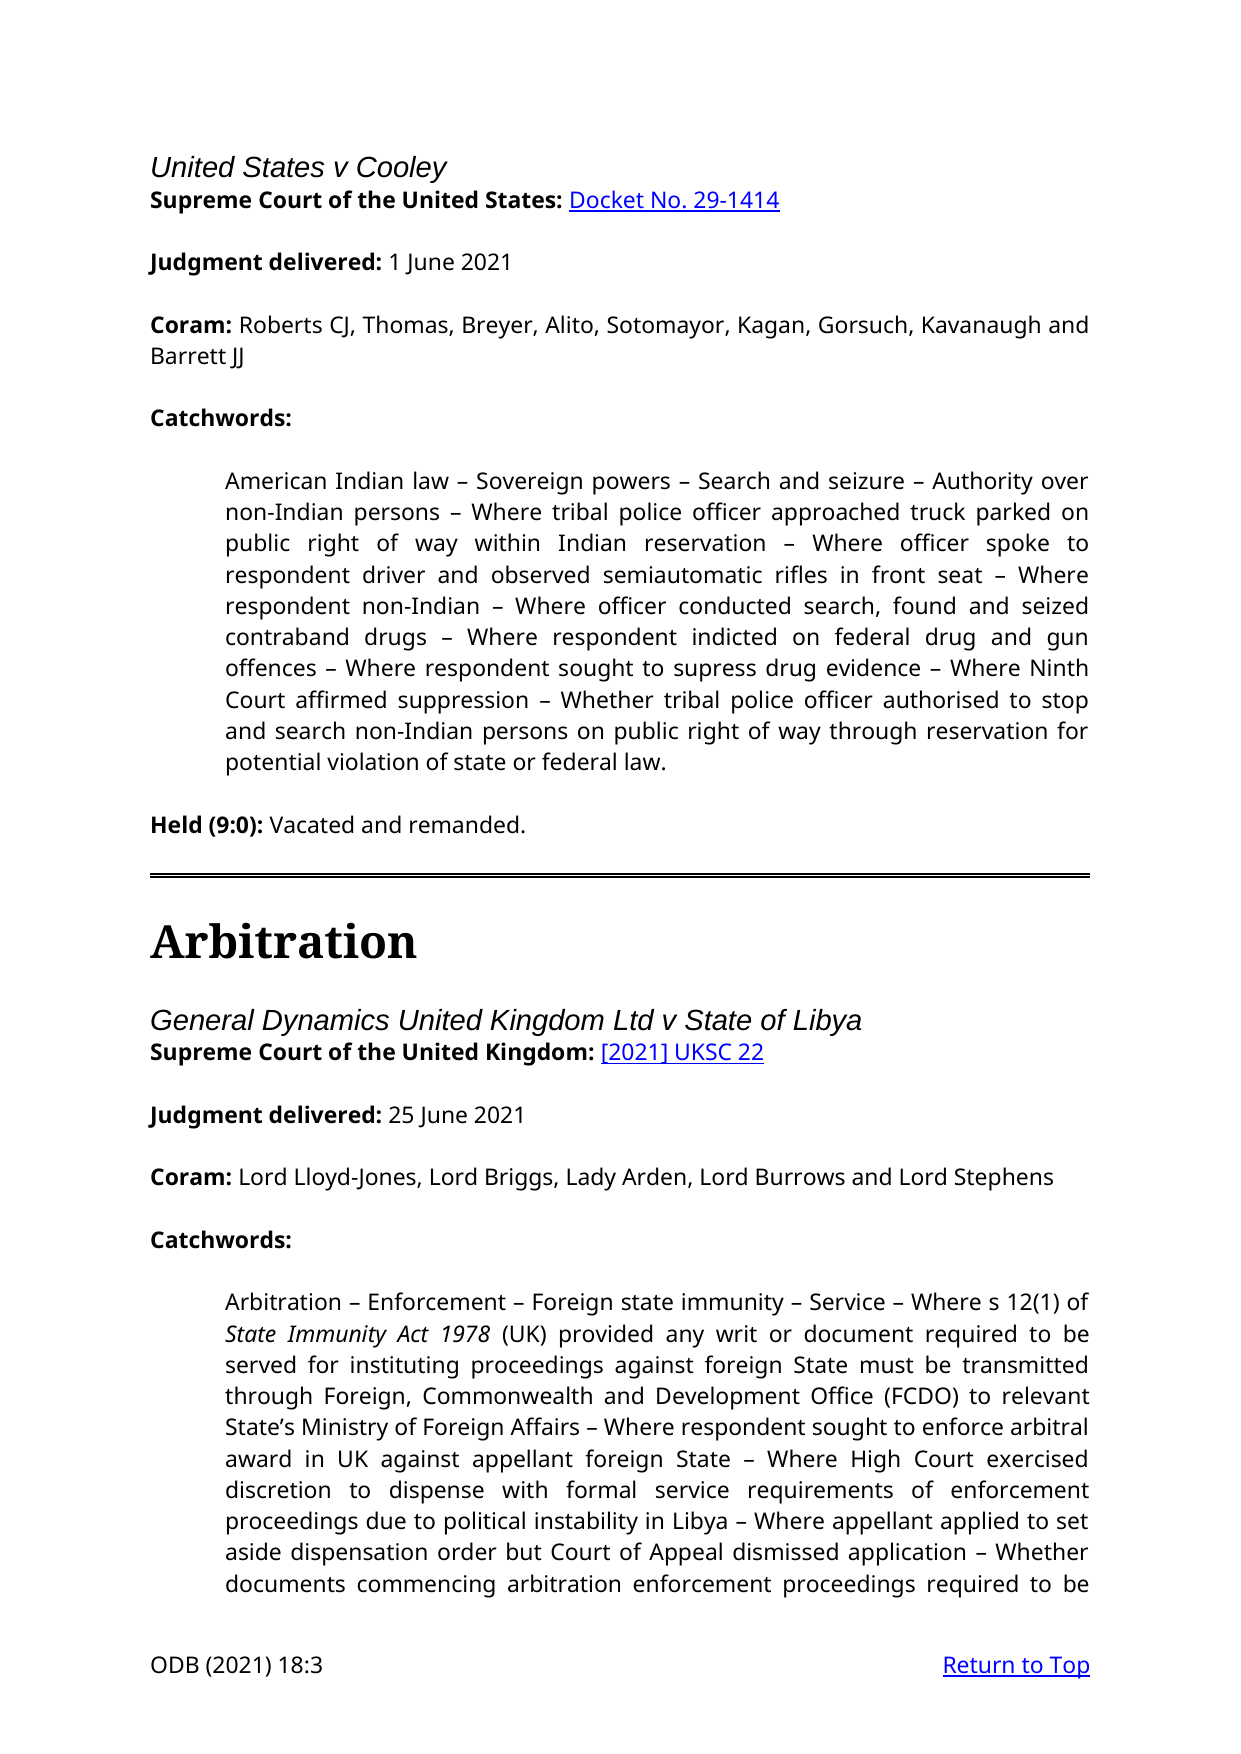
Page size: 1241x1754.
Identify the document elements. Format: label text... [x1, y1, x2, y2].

text Judgment delivered: 25 June 2021 [150, 1099, 1090, 1130]
text Supreme Court of the United Kingdom: [2021] UKSC 22 [150, 1036, 1090, 1067]
text Catchwords: [150, 402, 1090, 433]
text American Indian law – Sovereign powers – Search and seizure – Authority over non-Indian persons – Where tribal police officer approached truck parked on public right of way within Indian reservation – Where officer spoke to respondent driver and observed semiautomatic rifles in front seat – Where respondent non-Indian – Where officer conducted search, found and seized contraband drugs – Where respondent indicted on federal drug and gun offences – Where respondent sought to supress drug evidence – Where Ninth Court affirmed suppression – Whether tribal police officer authorised to stop and search non-Indian persons on public right of way through reservation for potential violation of state or federal law. [225, 465, 1090, 777]
subtitle Arbitration [150, 909, 1090, 971]
text Coram: Lord Lloyd-Jones, Lord Briggs, Lady Arden, Lord Burrows and Lord Stephens [150, 1161, 1090, 1192]
text Judgment delivered: 1 June 2021 [150, 246, 1090, 277]
text Held (9:0): Vacated and remanded. [150, 808, 1090, 840]
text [225, 1286, 1090, 1599]
subtitle General Dynamics United Kingdom Ltd v State of Libya [150, 1003, 1090, 1036]
text Coram: Roberts CJ, Thomas, Breyer, Alito, Sotomayor, Kagan, Gorsuch, Kavanaugh and Barrett JJ [150, 308, 1090, 371]
text Catchwords: [150, 1224, 1090, 1255]
subtitle United States v Cooley [150, 150, 1090, 183]
text Supreme Court of the United States: Docket No. 29-1414 [150, 183, 1090, 215]
